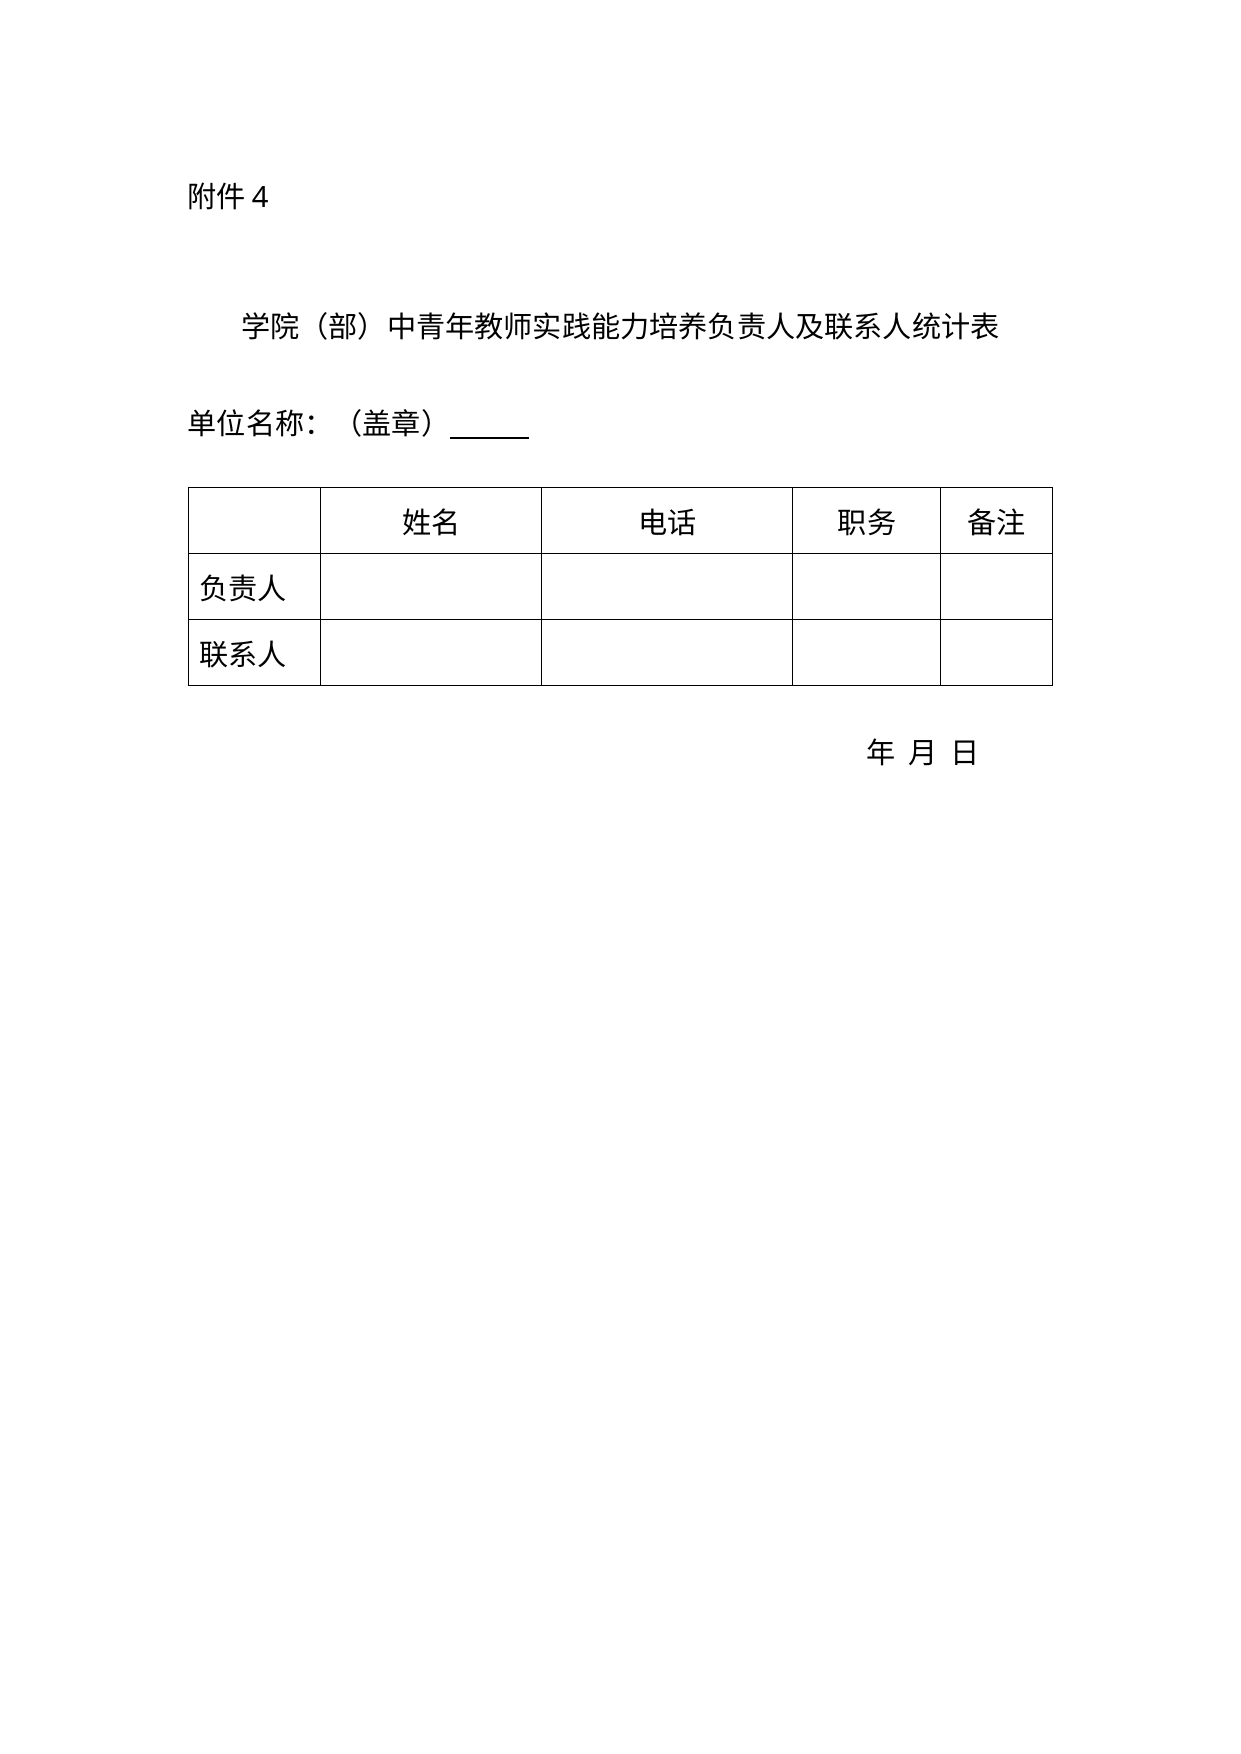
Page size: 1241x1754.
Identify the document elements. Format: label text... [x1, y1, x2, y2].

table_header 备注 [941, 488, 1052, 553]
table_cell 联系人 [189, 620, 320, 685]
table_cell 负责人 [189, 554, 320, 619]
text 附件4 [187, 162, 1053, 227]
table_header 职务 [793, 488, 940, 553]
table_header [189, 488, 320, 553]
table_header 姓名 [321, 488, 541, 553]
table_cell [542, 620, 792, 685]
table_cell [941, 554, 1052, 619]
table_cell [321, 554, 541, 619]
table_header 电话 [542, 488, 792, 553]
text 单位名称：（盖章） [187, 389, 1053, 454]
text 年 月 日 [187, 719, 1053, 784]
table_cell [542, 554, 792, 619]
table_cell [793, 554, 940, 619]
table_cell [941, 620, 1052, 685]
text 学院（部）中青年教师实践能力培养负责人及联系人统计表 [187, 292, 1053, 357]
table_cell [321, 620, 541, 685]
table_cell [793, 620, 940, 685]
